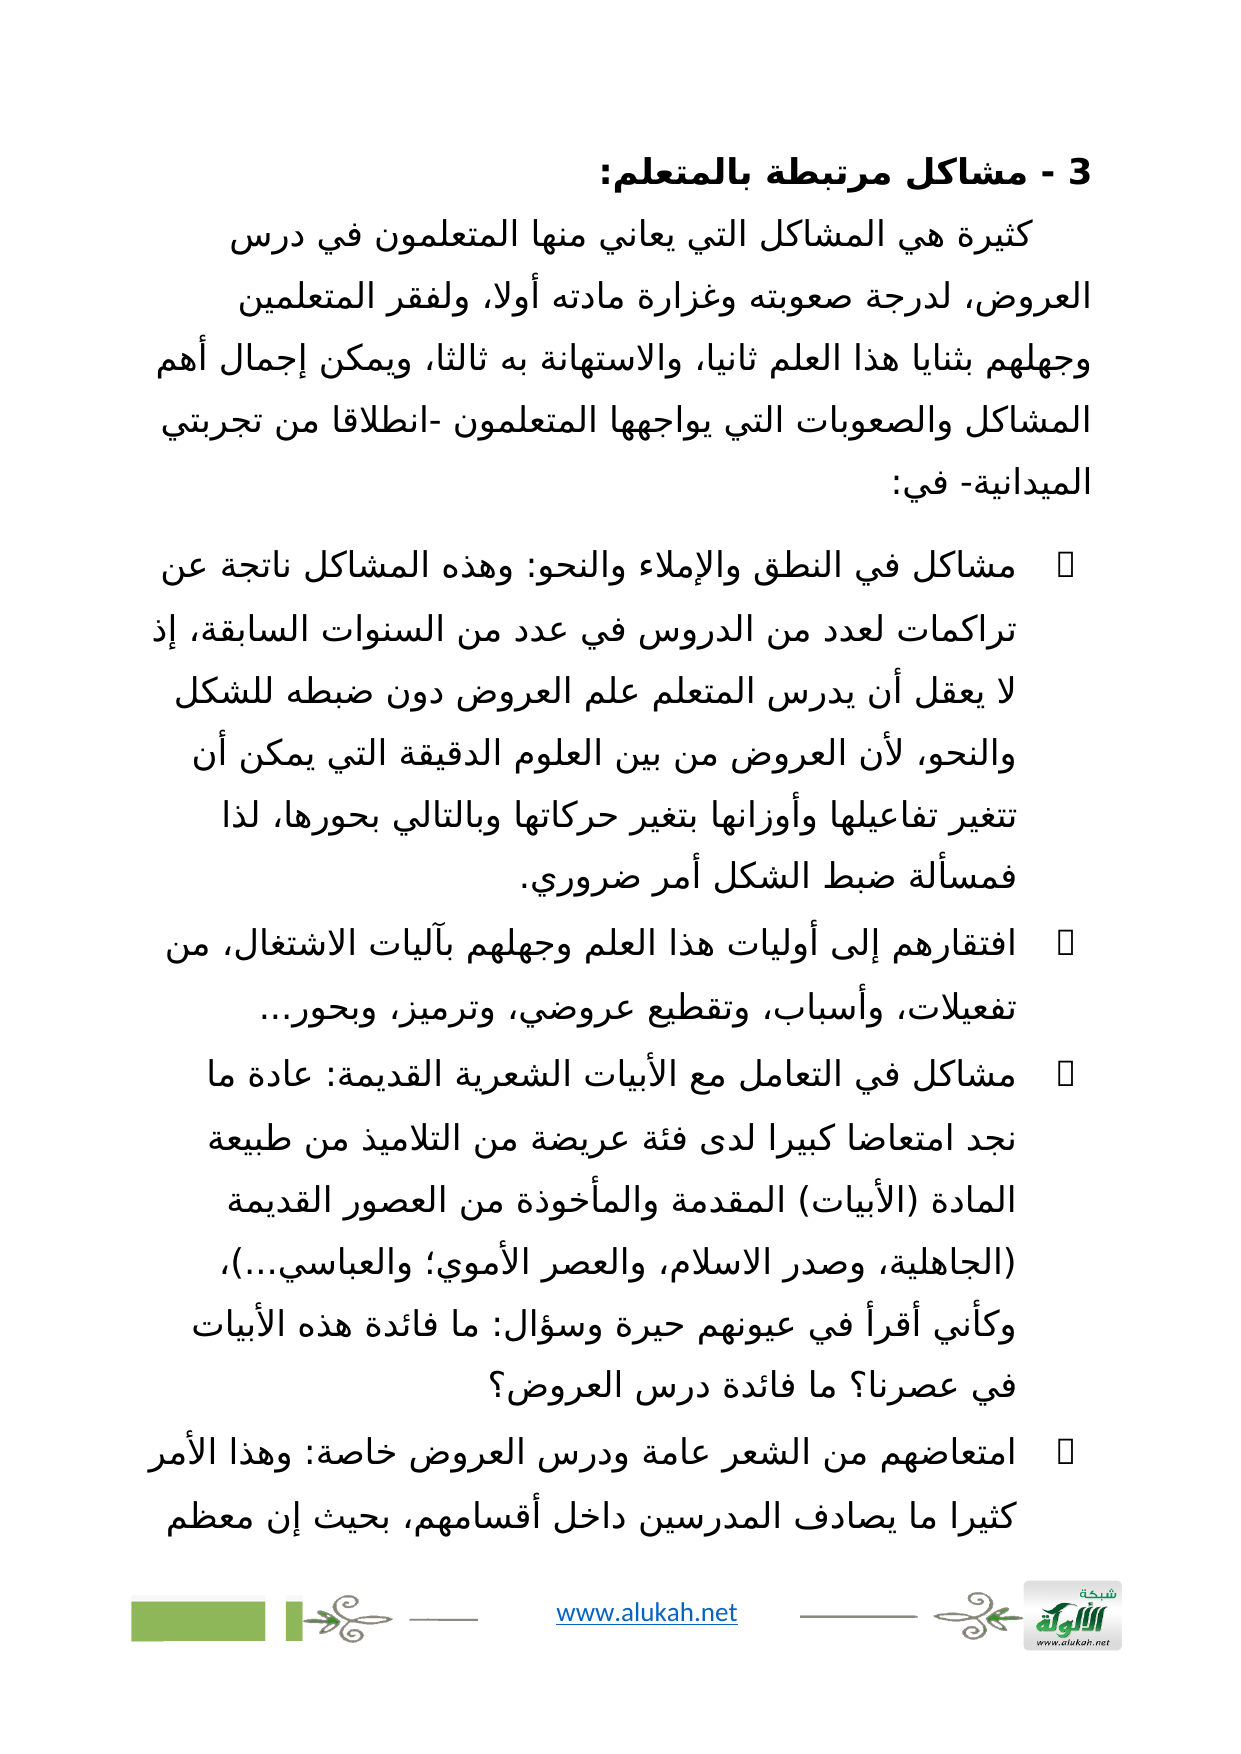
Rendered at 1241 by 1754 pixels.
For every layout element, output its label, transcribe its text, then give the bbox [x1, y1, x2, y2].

text كثيرة هي المشاكل التي يعاني منها المتعلمون في درس العروض، لدرجة صعوبته وغزارة مادته أولا، ولفقر المتعلمين وجهلهم بثنايا هذا العلم ثانيا، والاستهانة به ثالثا، ويمكن إجمال أهم المشاكل والصعوبات التي يواجهها المتعلمون -انطلاقا من تجربتي الميدانية- في: [148, 214, 1093, 502]
list مشاكل في النطق والإملاء والنحو: وهذه المشاكل ناتجة عن تراكمات لعدد من الدروس في عدد من السنوات السابقة، إذ لا يعقل أن يدرس المتعلم علم العروض دون ضبطه للشكل والنحو، لأن العروض من بين العلوم الدقيقة التي يمكن أن تتغير تفاعيلها وأوزانها بتغير حركاتها وبالتالي بحورها، لذا فمسألة ضبط الشكل أمر ضروري. [148, 540, 1055, 897]
picture [790, 1577, 1130, 1653]
subtitle 3 - مشاكل مرتبطة بالمتعلم: [148, 152, 1093, 193]
picture [131, 1580, 509, 1653]
list مشاكل في التعامل مع الأبيات الشعرية القديمة: عادة ما نجد امتعاضا كبيرا لدى فئة عريضة من التلاميذ من طبيعة المادة (الأبيات) المقدمة والمأخوذة من العصور القديمة (الجاهلية، وصدر الاسلام، والعصر الأموي؛ والعباسي...)، وكأني أقرأ في عيونهم حيرة وسؤال: ما فائدة هذه الأبيات في عصرنا؟ ما فائدة درس العروض؟ [148, 1049, 1055, 1406]
list افتقارهم إلى أوليات هذا العلم وجهلهم بآليات الاشتغال، من تفعيلات، وأسباب، وتقطيع عروضي، وترميز، وبحور... [148, 918, 1055, 1028]
